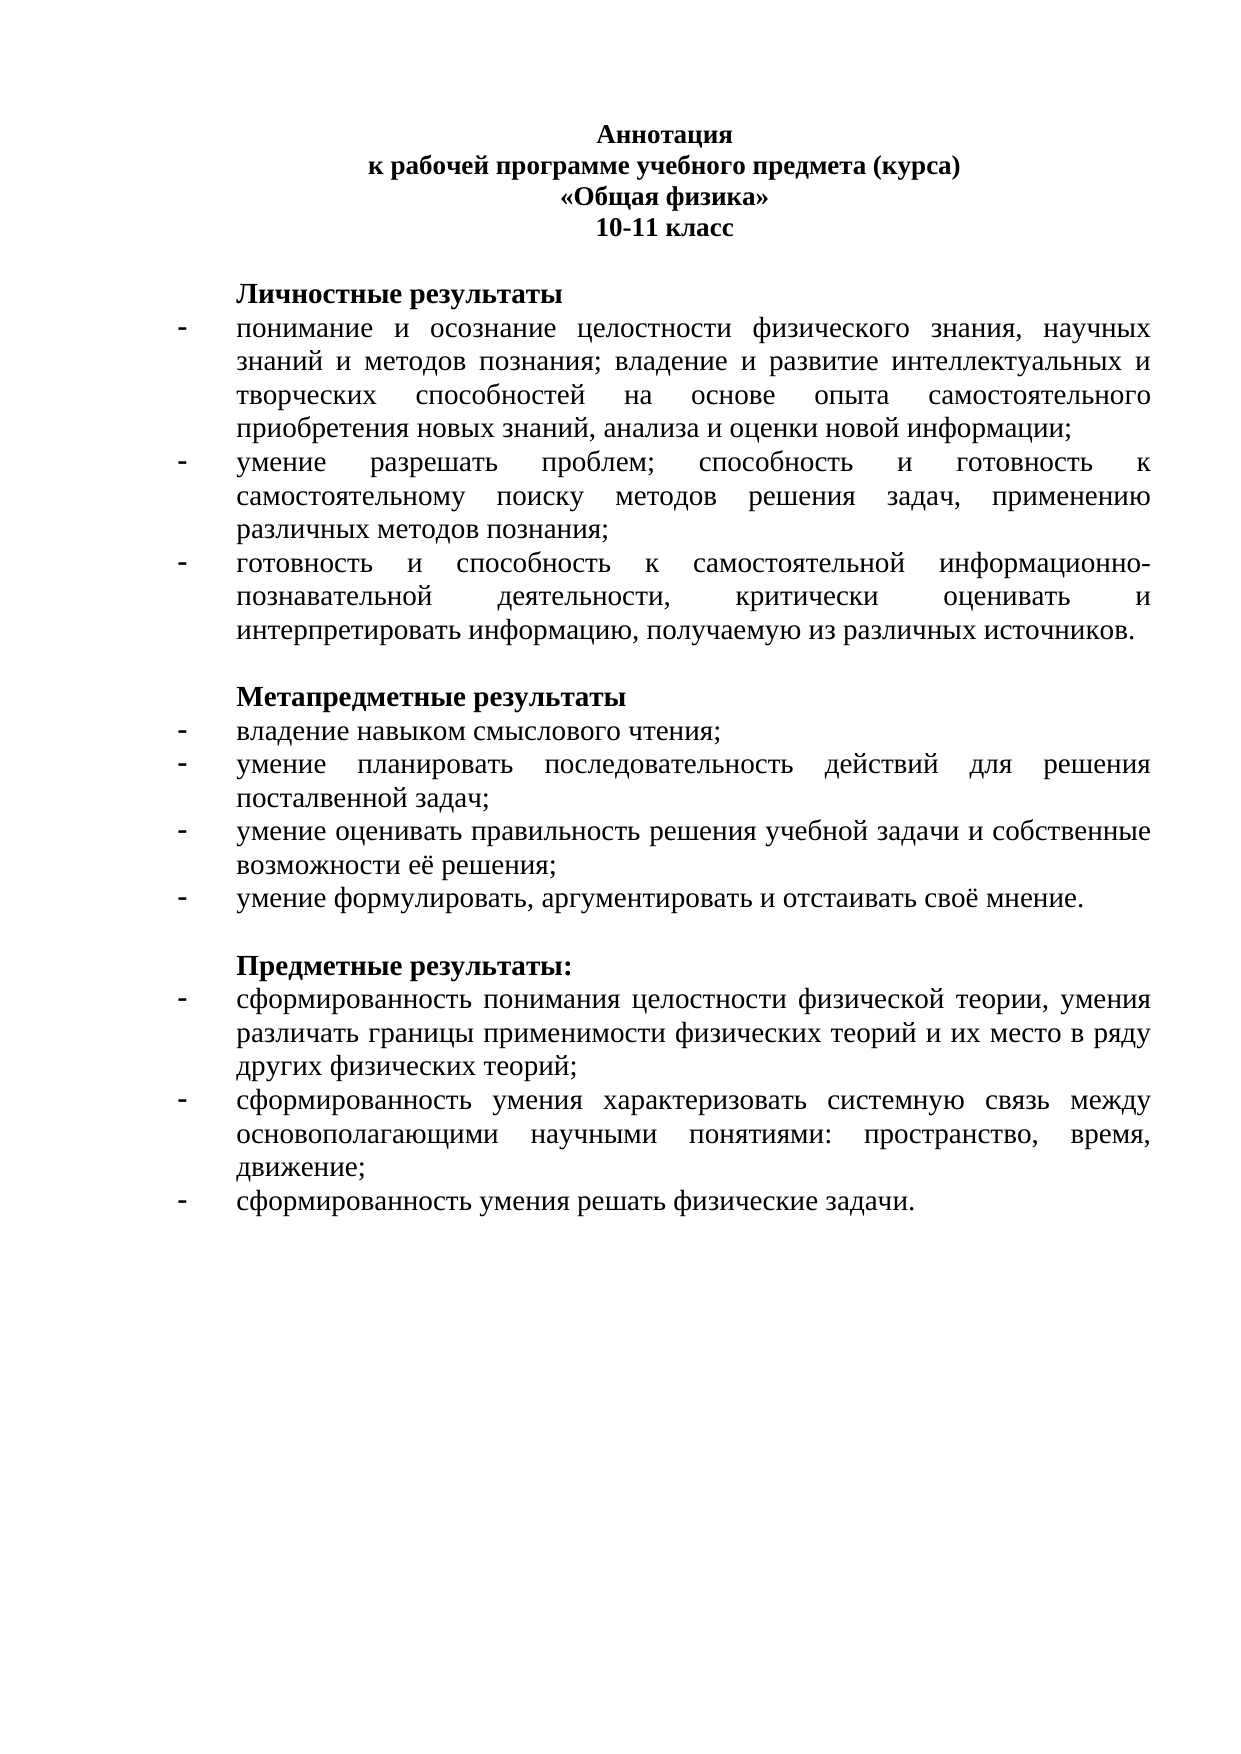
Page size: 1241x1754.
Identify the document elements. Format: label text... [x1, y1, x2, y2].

text «Общая физика» [177, 180, 1152, 212]
list готовность и способность к самостоятельной информационно-познавательной деятельности, критически оценивать и интерпретировать информацию, получаемую из различных источников. [177, 545, 1152, 646]
text Метапредметные результаты [177, 679, 1152, 713]
list сформированность умения характеризовать системную связь между основополагающими научными понятиями: пространство, время, движение; [177, 1082, 1152, 1183]
list сформированность понимания целостности физической теории, умения различать границы применимости физических теорий и их место в ряду других физических теорий; [177, 981, 1152, 1082]
list сформированность умения решать физические задачи. [177, 1183, 1152, 1216]
text 10-11 класс [177, 212, 1152, 243]
list умение разрешать проблем; способность и готовность к самостоятельному поиску методов решения задач, применению различных методов познания; [177, 444, 1152, 545]
list понимание и осознание целостности физического знания, научных знаний и методов познания; владение и развитие интеллектуальных и творческих способностей на основе опыта самостоятельного приобретения новых знаний, анализа и оценки новой информации; [177, 310, 1152, 444]
text Предметные результаты: [177, 948, 1152, 981]
list владение навыком смыслового чтения; [177, 713, 1152, 746]
list умение формулировать, аргументировать и отстаивать своё мнение. [177, 881, 1152, 914]
text к рабочей программе учебного предмета (курса) [177, 149, 1152, 180]
list умение планировать последовательность действий для решения посталвенной задач; [177, 746, 1152, 813]
text Личностные результаты [177, 276, 1152, 310]
list умение оценивать правильность решения учебной задачи и собственные возможности её решения; [177, 813, 1152, 881]
text Аннотация [177, 118, 1152, 149]
